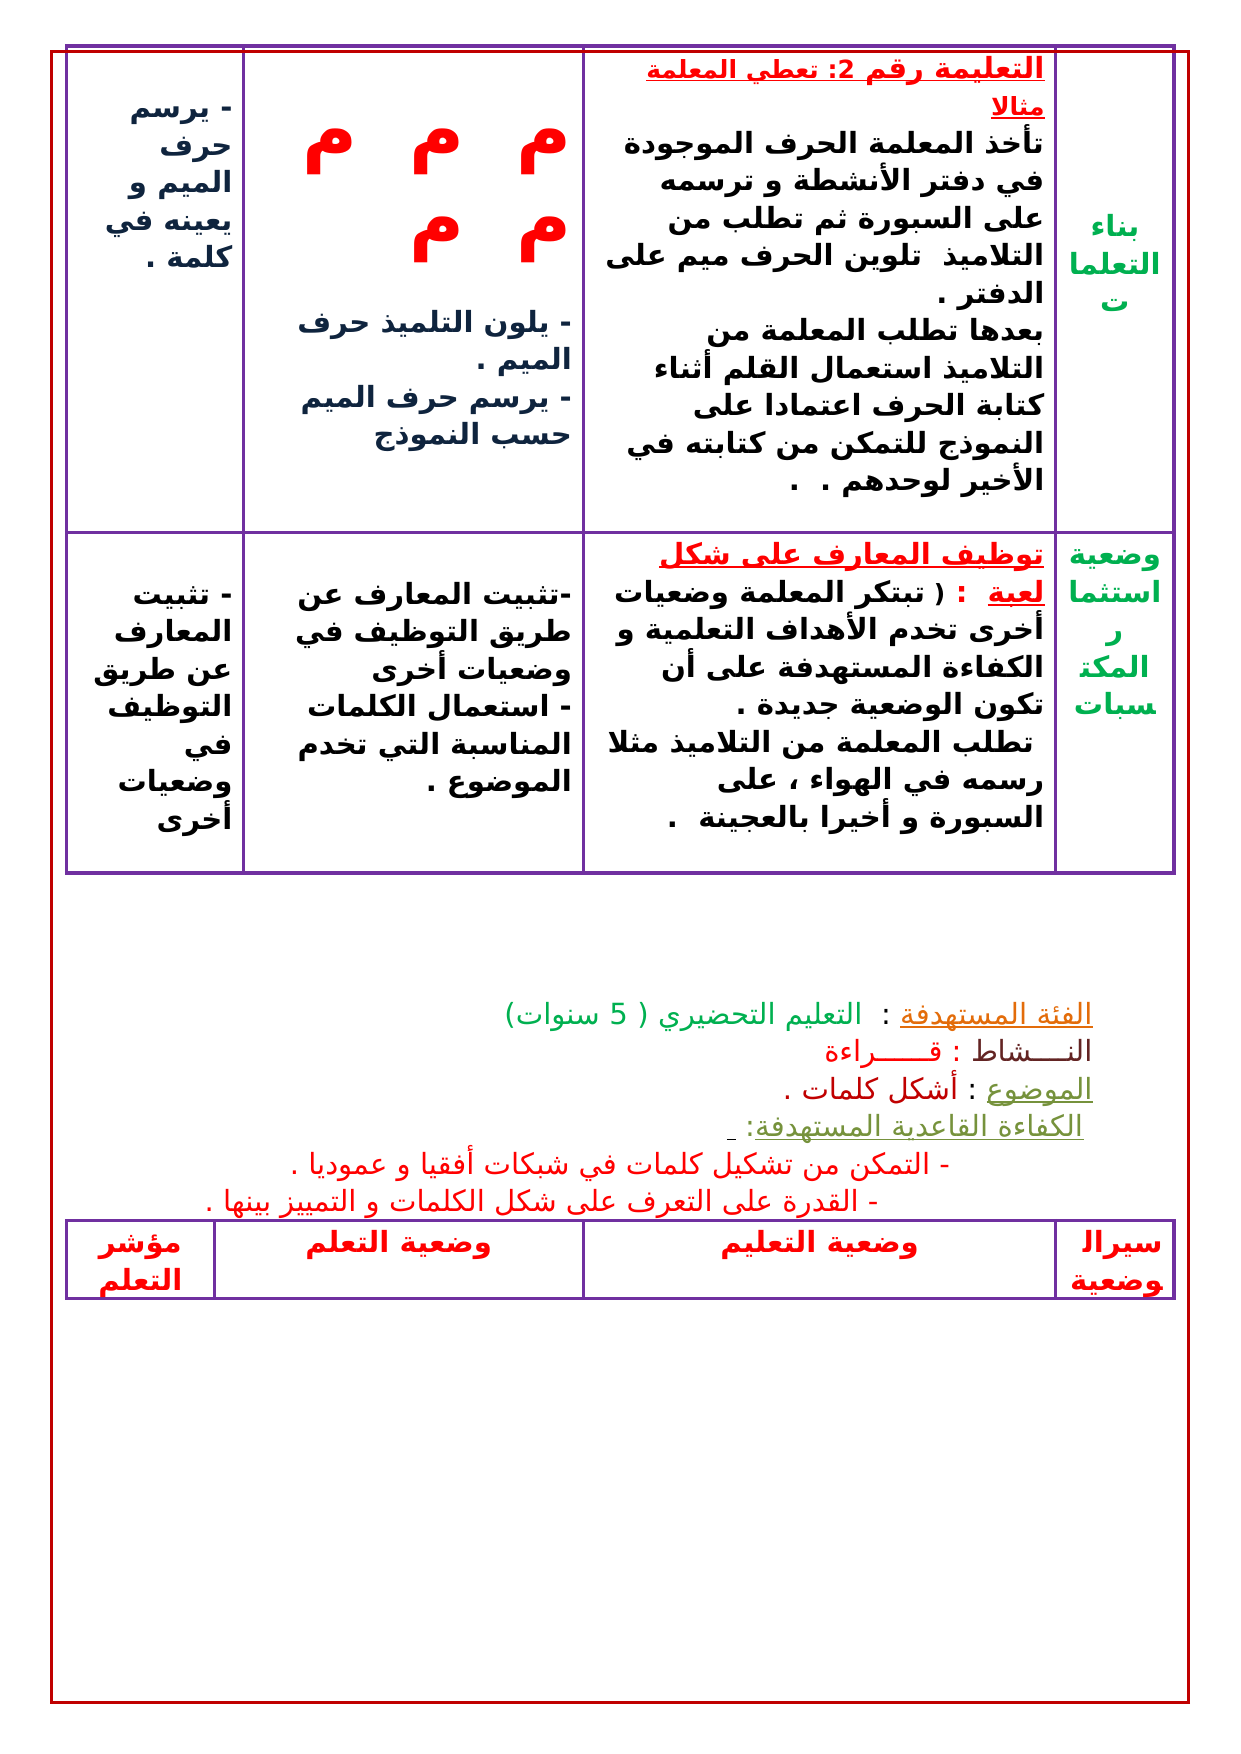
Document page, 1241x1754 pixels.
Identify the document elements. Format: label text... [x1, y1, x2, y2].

text الكفاءة القاعدية المستهدفة: [148, 1106, 1093, 1144]
table_cell - تثبيت المعارف عن طريق التوظيف في وضعيات أخرى [68, 534, 242, 871]
text النــــشاط : قــــــراءة [148, 1031, 1093, 1069]
table_cell توظيف المعارف على شكل لعبة : ( تبتكر المعلمة وضعيات أخرى تخدم الأهداف التعلمية و الكفاءة المستهدفة على أن تكون الوضعية جديدة . تطلب المعلمة من التلاميذ مثلا رسمه في الهواء ، على السبورة و أخيرا بالعجينة . [585, 534, 1054, 871]
table_cell - يرسم حرف الميم و يعينه في كلمة . [68, 53, 242, 531]
text - القدرة على التعرف على شكل الكلمات و التمييز بينها . [148, 1181, 1093, 1219]
table_header سيرالوضعية [1057, 1222, 1172, 1297]
table_header وضعية التعلم [216, 1222, 582, 1297]
table_cell وضعية استثمار المكتسبات [1057, 534, 1172, 871]
text الموضوع : أشكل كلمات . [148, 1069, 1093, 1106]
table_header مؤشر التعلم [68, 1222, 213, 1297]
text الفئة المستهدفة : التعليم التحضيري ( 5 سنوات) [148, 994, 1093, 1031]
table_cell -تثبيت المعارف عن طريق التوظيف في وضعيات أخرى - استعمال الكلمات المناسبة التي تخدم الموضوع . [245, 534, 582, 871]
table_cell م م م م م - يلون التلميذ حرف الميم . - يرسم حرف الميم حسب النموذج [245, 53, 582, 531]
table_cell بناء التعلمات [1057, 53, 1172, 531]
table_header وضعية التعليم [585, 1222, 1054, 1297]
table_cell التعليمة رقم 2: تعطي المعلمة مثالا تأخذ المعلمة الحرف الموجودة في دفتر الأنشطة و ترسمه على السبورة ثم تطلب من التلاميذ تلوين الحرف ميم على الدفتر . بعدها تطلب المعلمة من التلاميذ استعمال القلم أثناء كتابة الحرف اعتمادا على النموذج للتمكن من كتابته في الأخير لوحدهم . . [585, 53, 1054, 531]
text - التمكن من تشكيل كلمات في شبكات أفقيا و عموديا . [148, 1144, 1093, 1181]
